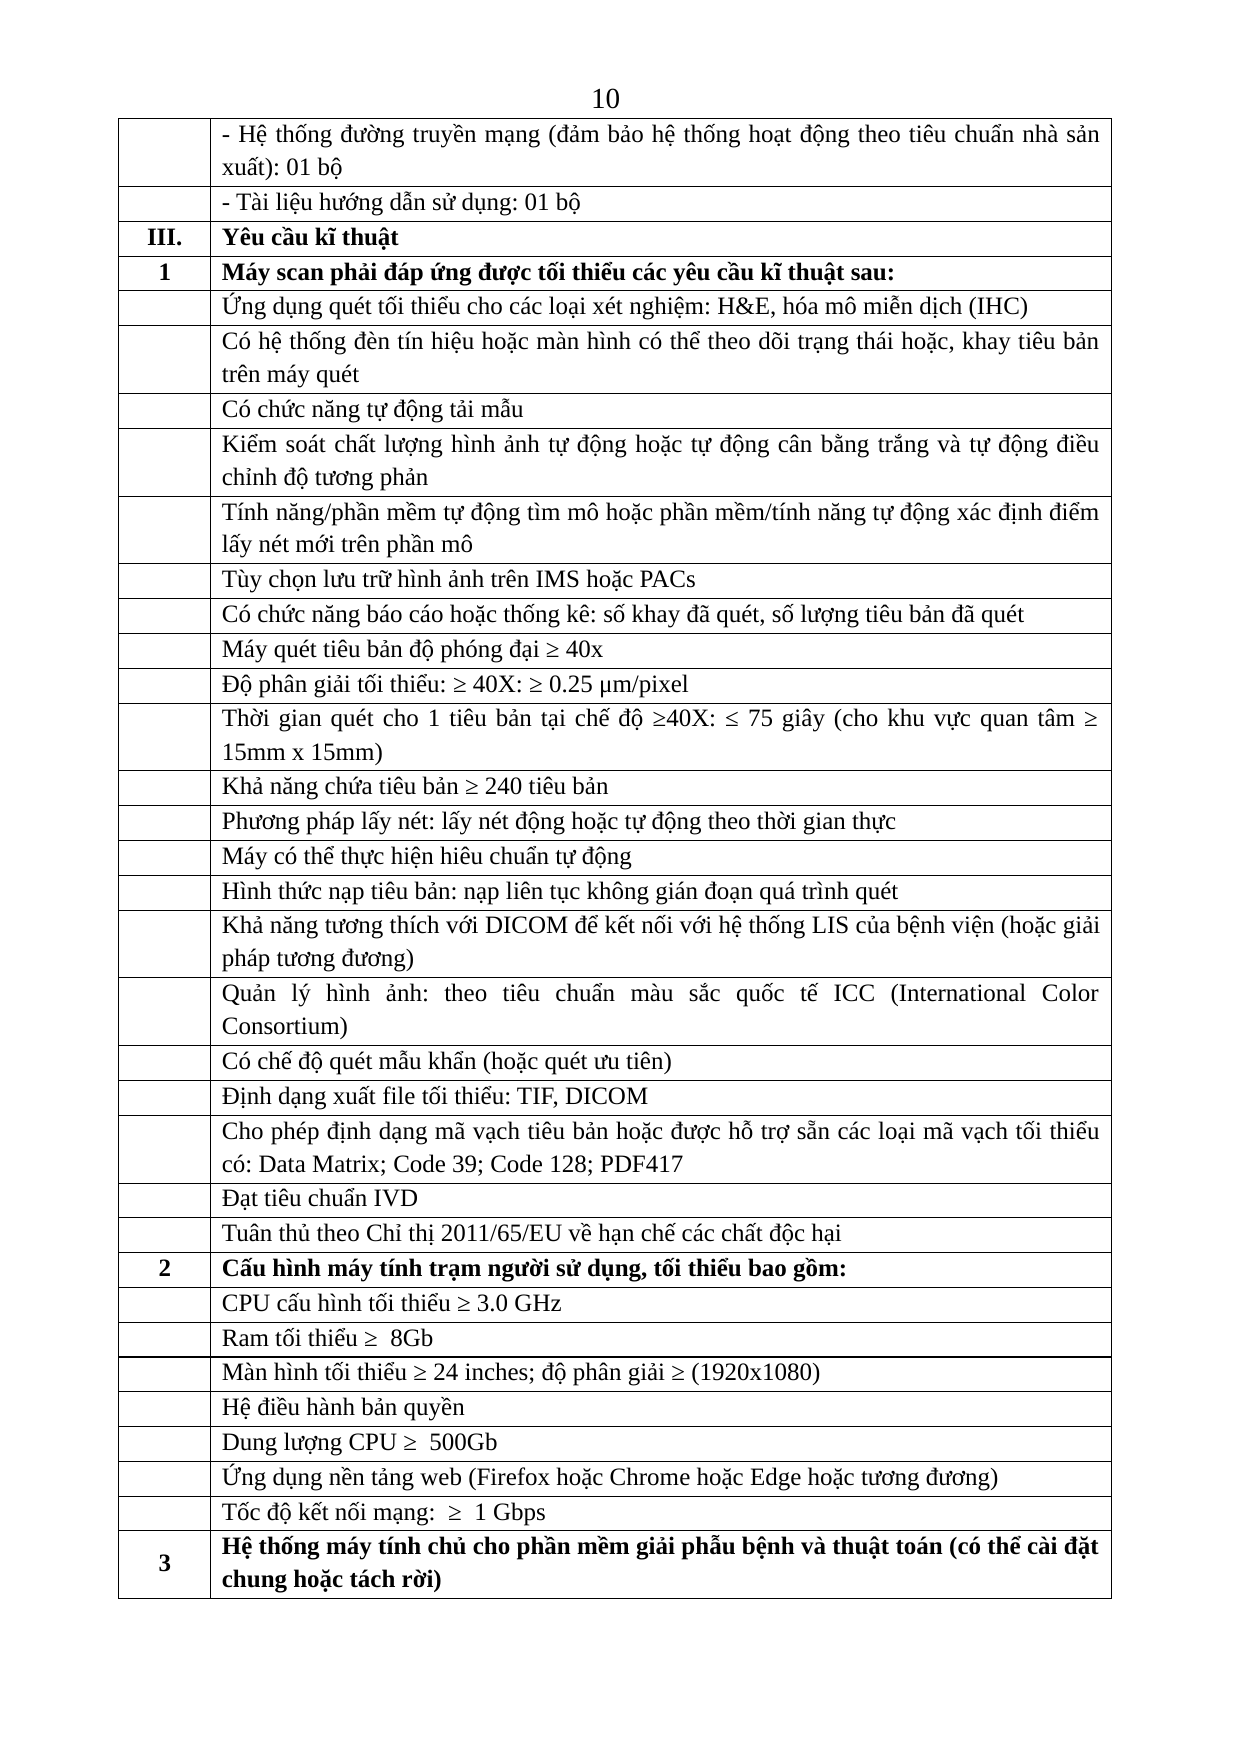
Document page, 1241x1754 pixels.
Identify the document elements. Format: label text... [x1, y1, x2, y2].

table_cell [119, 1497, 210, 1530]
table_cell [119, 806, 210, 840]
table_cell Hệ điều hành bản quyền [211, 1392, 1111, 1426]
table_cell [119, 564, 210, 598]
table_cell Thời gian quét cho 1 tiêu bản tại chế độ ≥40X: ≤ 75 giây (cho khu vực quan tâm ≥ 15mm x 15mm) [211, 704, 1111, 770]
table_cell Khả năng chứa tiêu bản ≥ 240 tiêu bản [211, 771, 1111, 805]
table_cell [119, 429, 210, 496]
table_cell [119, 599, 210, 633]
table_cell 2 [119, 1253, 210, 1287]
table_cell [119, 394, 210, 428]
table_cell III. [119, 222, 210, 256]
table_cell Cho phép định dạng mã vạch tiêu bản hoặc được hỗ trợ sẵn các loại mã vạch tối thiểu có: Data Matrix; Code 39; Code 128; PDF417 [211, 1116, 1111, 1182]
table_cell CPU cấu hình tối thiểu ≥ 3.0 GHz [211, 1288, 1111, 1322]
table_cell Phương pháp lấy nét: lấy nét động hoặc tự động theo thời gian thực [211, 806, 1111, 840]
table_cell [119, 1046, 210, 1080]
table_cell [119, 978, 210, 1045]
table_cell - Hệ thống đường truyền mạng (đảm bảo hệ thống hoạt động theo tiêu chuẩn nhà sản xuất): 01 bộ [211, 119, 1111, 186]
table_cell [119, 326, 210, 393]
table_cell [119, 669, 210, 702]
table_cell Có chế độ quét mẫu khẩn (hoặc quét ưu tiên) [211, 1046, 1111, 1080]
table_cell Tốc độ kết nối mạng: ≥ 1 Gbps [211, 1497, 1111, 1530]
table_cell [119, 1081, 210, 1115]
table_cell Kiểm soát chất lượng hình ảnh tự động hoặc tự động cân bằng trắng và tự động điều chỉnh độ tương phản [211, 429, 1111, 496]
table_cell Tùy chọn lưu trữ hình ảnh trên IMS hoặc PACs [211, 564, 1111, 598]
table_cell 3 [119, 1531, 210, 1598]
table_cell Có chức năng báo cáo hoặc thống kê: số khay đã quét, số lượng tiêu bản đã quét [211, 599, 1111, 633]
table_cell Tính năng/phần mềm tự động tìm mô hoặc phần mềm/tính năng tự động xác định điểm lấy nét mới trên phần mô [211, 497, 1111, 563]
table_cell Hình thức nạp tiêu bản: nạp liên tục không gián đoạn quá trình quét [211, 876, 1111, 909]
table_cell [119, 911, 210, 977]
table_cell Khả năng tương thích với DICOM để kết nối với hệ thống LIS của bệnh viện (hoặc giải pháp tương đương) [211, 911, 1111, 977]
table_cell [119, 1288, 210, 1322]
table_cell Ram tối thiểu ≥ 8Gb [211, 1323, 1111, 1356]
table_cell [119, 119, 210, 186]
table_cell Độ phân giải tối thiểu: ≥ 40X: ≥ 0.25 μm/pixel [211, 669, 1111, 702]
table_cell Định dạng xuất file tối thiểu: TIF, DICOM [211, 1081, 1111, 1115]
table_cell [119, 1392, 210, 1426]
table_cell [119, 1116, 210, 1182]
table_cell [119, 497, 210, 563]
table_cell [119, 291, 210, 325]
table_cell [119, 1218, 210, 1252]
table_cell Ứng dụng quét tối thiểu cho các loại xét nghiệm: H&E, hóa mô miễn dịch (IHC) [211, 291, 1111, 325]
table_cell Tuân thủ theo Chỉ thị 2011/65/EU về hạn chế các chất độc hại [211, 1218, 1111, 1252]
table_cell [119, 1323, 210, 1356]
table_cell - Tài liệu hướng dẫn sử dụng: 01 bộ [211, 187, 1111, 221]
table_cell Đạt tiêu chuẩn IVD [211, 1184, 1111, 1217]
table_cell [119, 704, 210, 770]
table_cell Máy có thể thực hiện hiêu chuẩn tự động [211, 841, 1111, 875]
table_cell [119, 187, 210, 221]
table_cell Màn hình tối thiểu ≥ 24 inches; độ phân giải ≥ (1920x1080) [211, 1358, 1111, 1391]
table_cell Có chức năng tự động tải mẫu [211, 394, 1111, 428]
table_cell Máy quét tiêu bản độ phóng đại ≥ 40x [211, 634, 1111, 668]
table_cell [119, 634, 210, 668]
table_cell Có hệ thống đèn tín hiệu hoặc màn hình có thể theo dõi trạng thái hoặc, khay tiêu bản trên máy quét [211, 326, 1111, 393]
table_cell Yêu cầu kĩ thuật [211, 222, 1111, 256]
table_cell [119, 876, 210, 909]
table_cell [119, 1427, 210, 1461]
table_cell [119, 1358, 210, 1391]
table_cell Dung lượng CPU ≥ 500Gb [211, 1427, 1111, 1461]
table_cell [119, 771, 210, 805]
table_cell Máy scan phải đáp ứng được tối thiểu các yêu cầu kĩ thuật sau: [211, 257, 1111, 290]
table_cell 1 [119, 257, 210, 290]
table_cell [119, 1184, 210, 1217]
table_cell [119, 841, 210, 875]
table_cell [119, 1462, 210, 1496]
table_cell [211, 1462, 1111, 1496]
table_cell Cấu hình máy tính trạm người sử dụng, tối thiểu bao gồm: [211, 1253, 1111, 1287]
table_cell Hệ thống máy tính chủ cho phần mềm giải phẫu bệnh và thuật toán (có thể cài đặt chung hoặc tách rời) [211, 1531, 1111, 1598]
table_cell Quản lý hình ảnh: theo tiêu chuẩn màu sắc quốc tế ICC (International Color Consortium) [211, 978, 1111, 1045]
